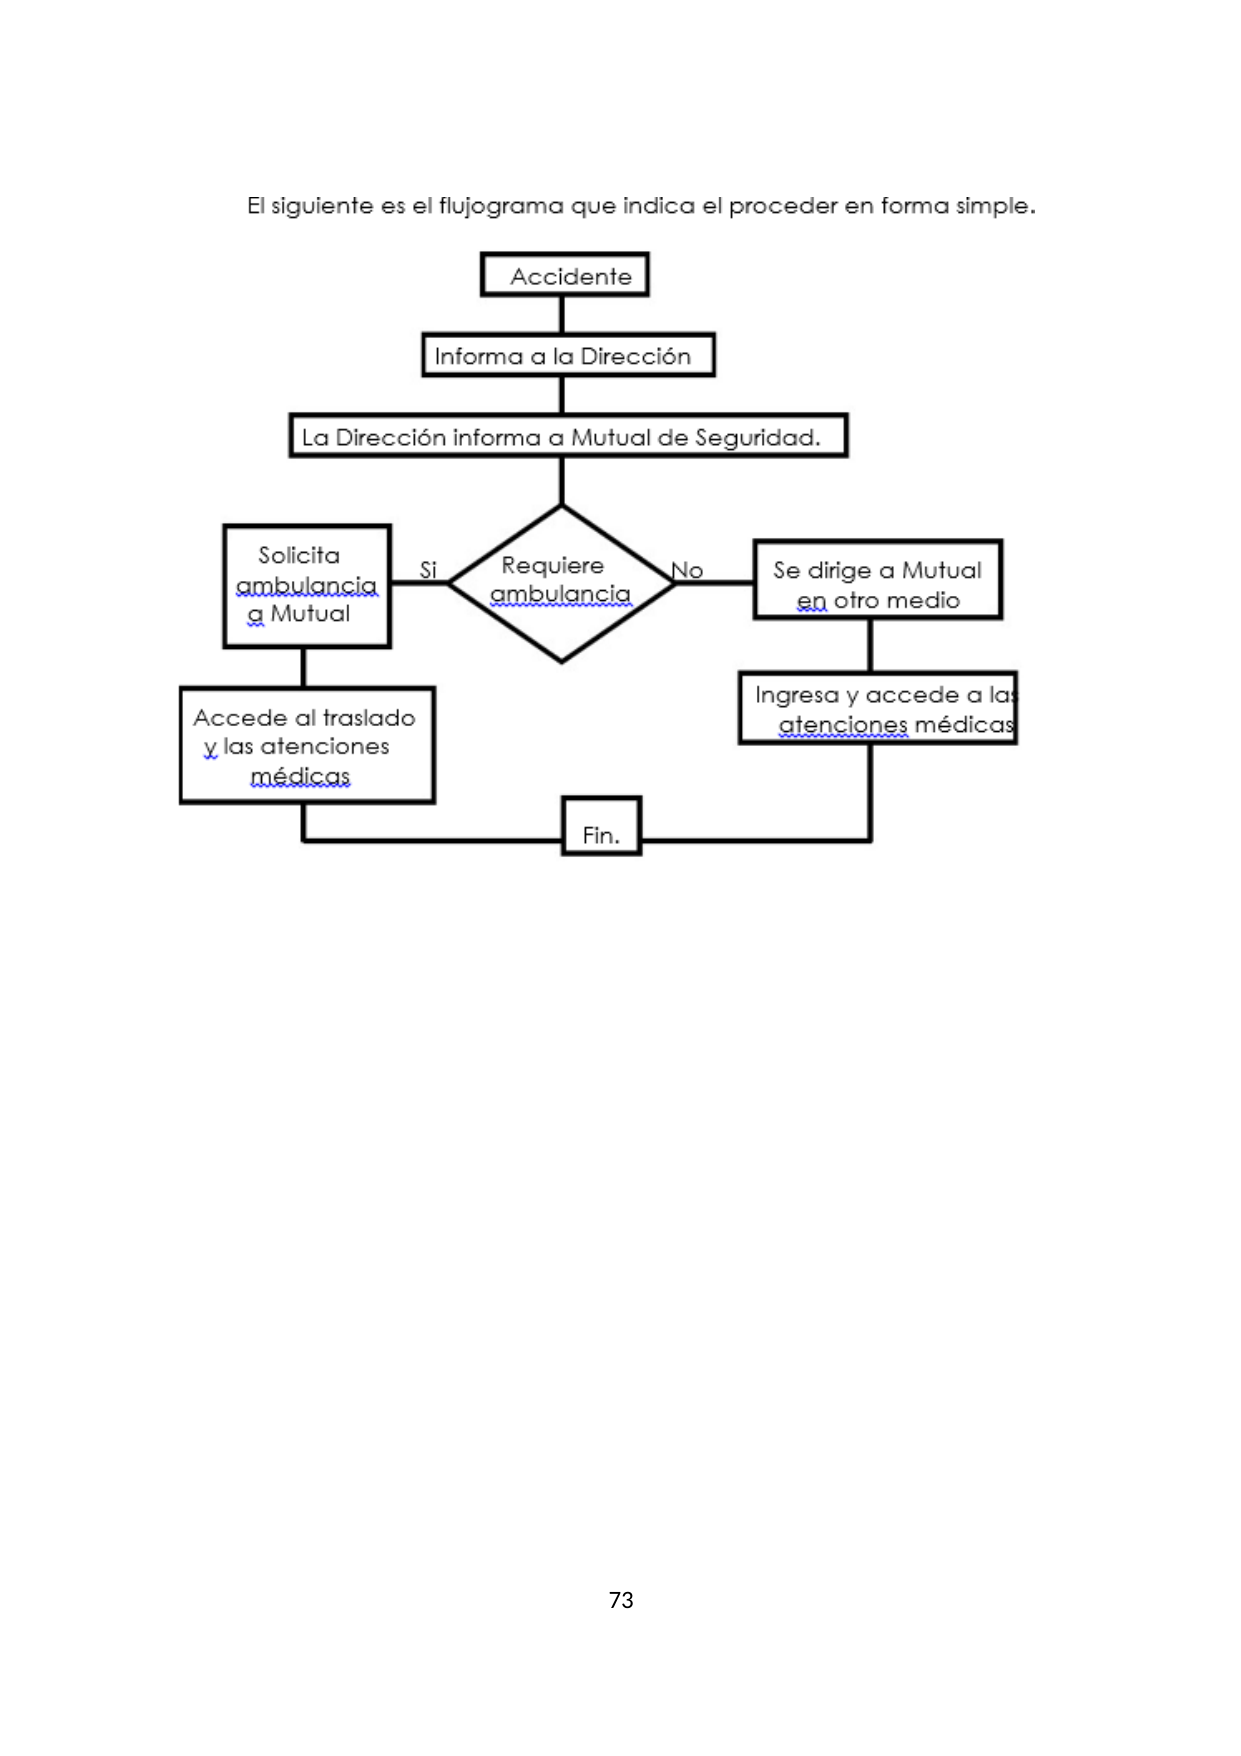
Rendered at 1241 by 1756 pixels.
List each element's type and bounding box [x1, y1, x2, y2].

picture [178, 197, 1035, 862]
